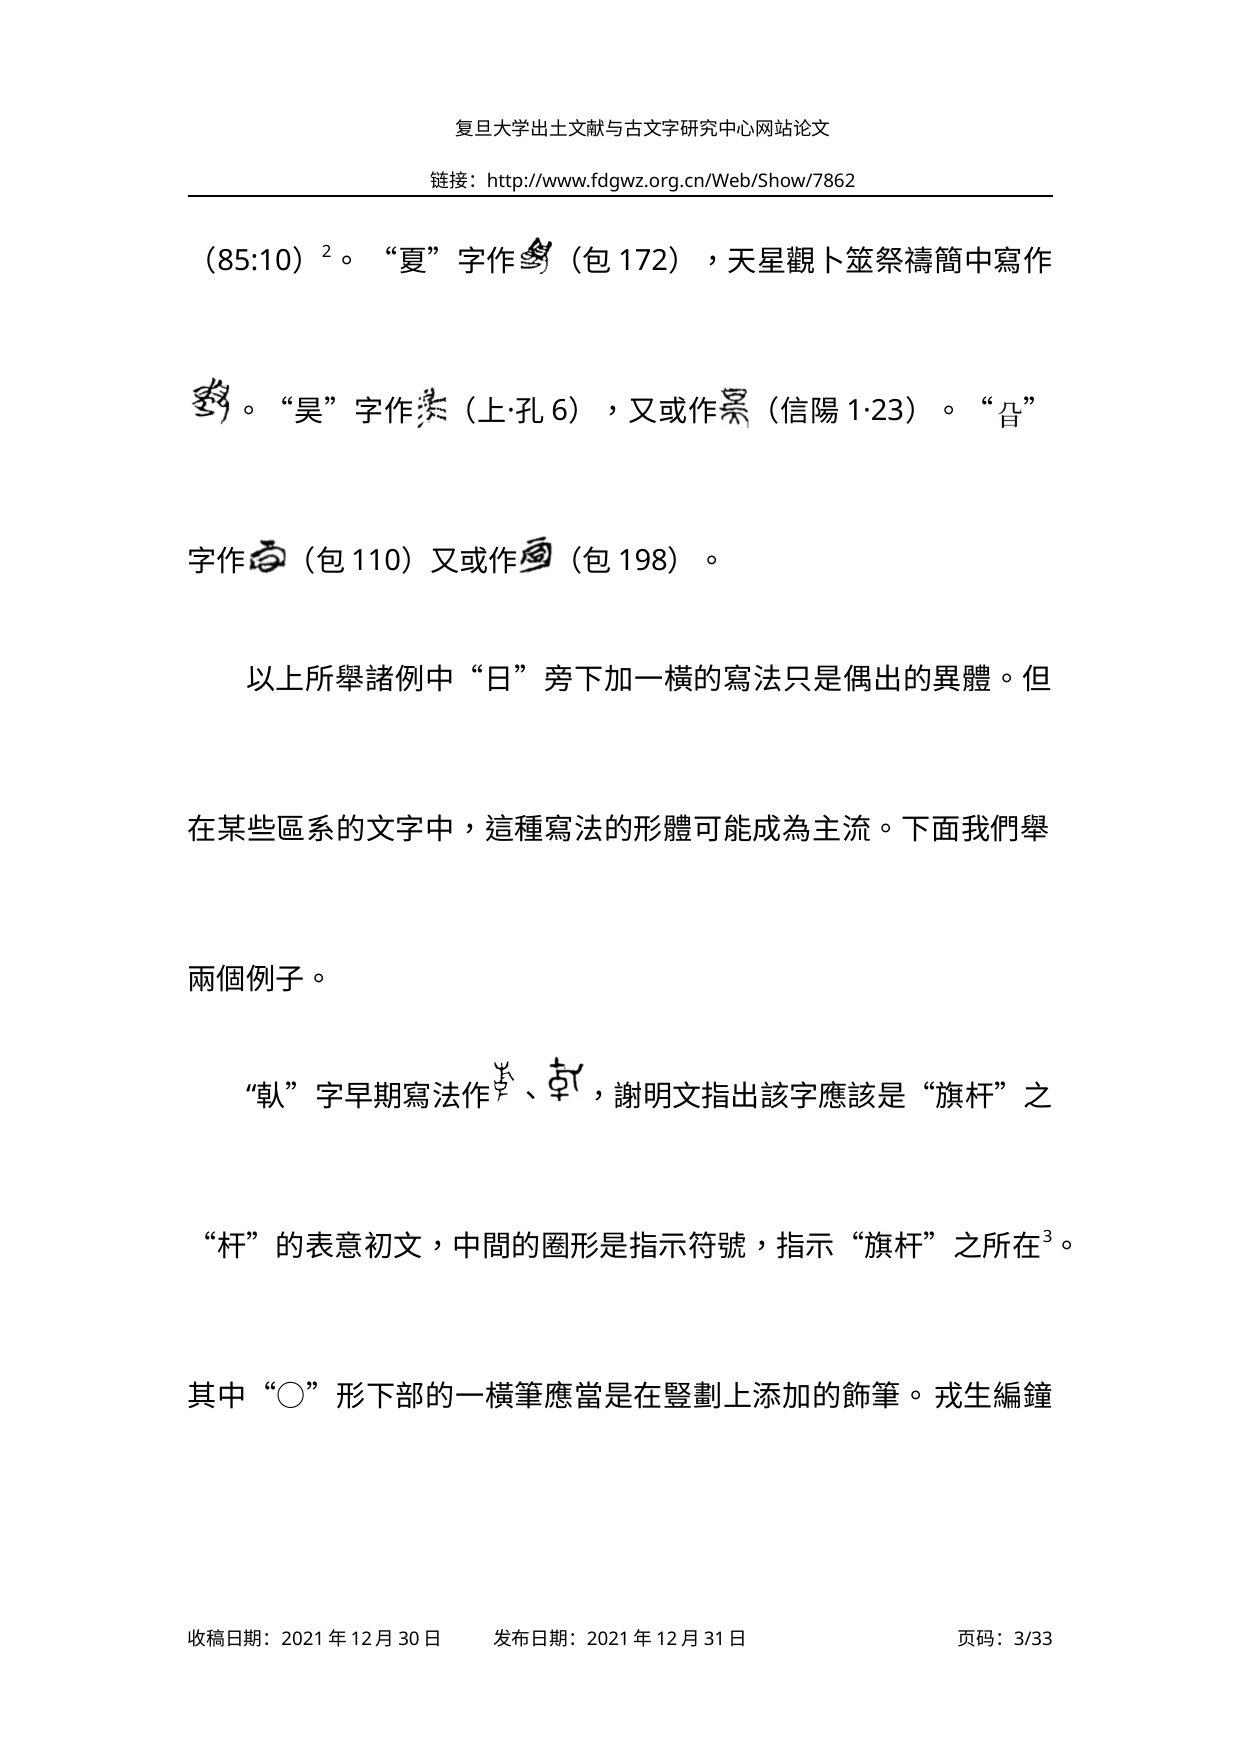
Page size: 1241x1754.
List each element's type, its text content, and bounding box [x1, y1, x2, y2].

picture [517, 534, 554, 576]
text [187, 222, 1053, 597]
picture [490, 1060, 516, 1102]
picture [516, 234, 553, 276]
picture [994, 401, 1024, 429]
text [187, 1056, 1053, 1431]
picture [414, 386, 448, 429]
picture [545, 1056, 585, 1102]
picture [718, 386, 751, 429]
picture [187, 371, 235, 429]
text 以上所舉諸例中“日”旁下加一橫的寫法只是偶出的異體。但在某些區系的文字中，這種寫法的形體可能成為主流。下面我們舉兩個例子。 [187, 639, 1053, 1014]
picture [245, 534, 287, 576]
